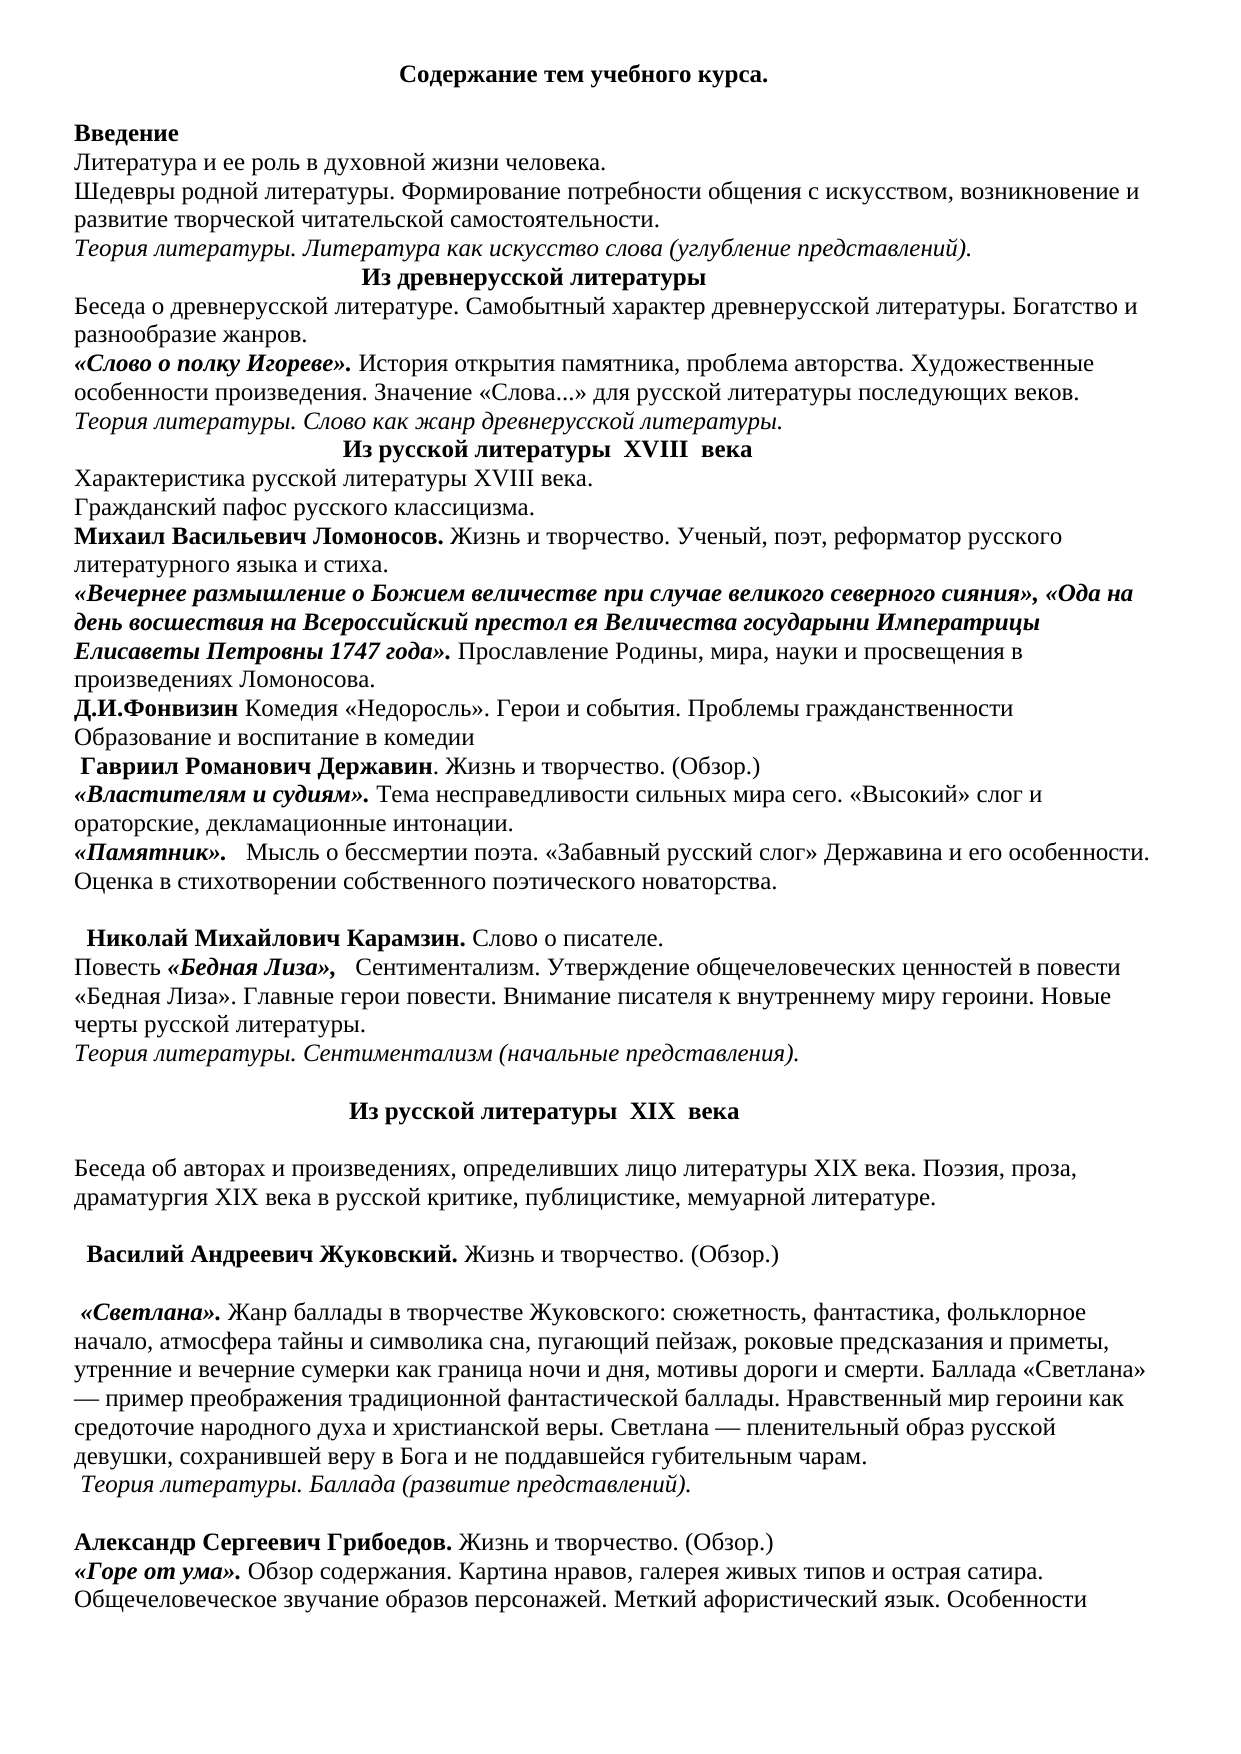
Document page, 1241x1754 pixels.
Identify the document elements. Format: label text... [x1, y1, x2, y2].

text Образование и воспитание в комедии [74, 722, 1152, 751]
text Д.И.Фонвизин Комедия «Недоросль». Герои и события. Проблемы гражданственности [74, 693, 1152, 722]
text Содержание тем учебного курса. Введение Литература и ее роль в духовной жизни человека. Шедевры родной литературы. Формирование потребности общения с искусством, возникновение и развитие творческой читательской самостоятельности. Теория литературы. Литература как искусство слова (углубление представлений). Из древнерусской литературы Беседа о древнерусской литературе. Самобытный характер древнерусской литературы. Богатство и разнообразие жанров. «Слово о полку Игореве». История открытия памятника, проблема авторства. Художественные особенности произведения. Значение «Слова...» для русской литературы последующих веков. Теория литературы. Слово как жанр древнерусской литературы. Из русской литературы XVIII века Характеристика русской литературы XVIII века. Гражданский пафос русского классицизма. Михаил Васильевич Ломоносов. Жизнь и творчество. Ученый, поэт, реформатор русского литературного языка и стиха. «Вечернее размышление о Божием величестве при случае великого северного сияния», «Ода на день восшествия на Всероссийский престол ея Величества государыни Императрицы Елисаветы Петровны 1747 года». Прославление Родины, мира, науки и просвещения в произведениях Ломоносова. [74, 59, 1152, 693]
